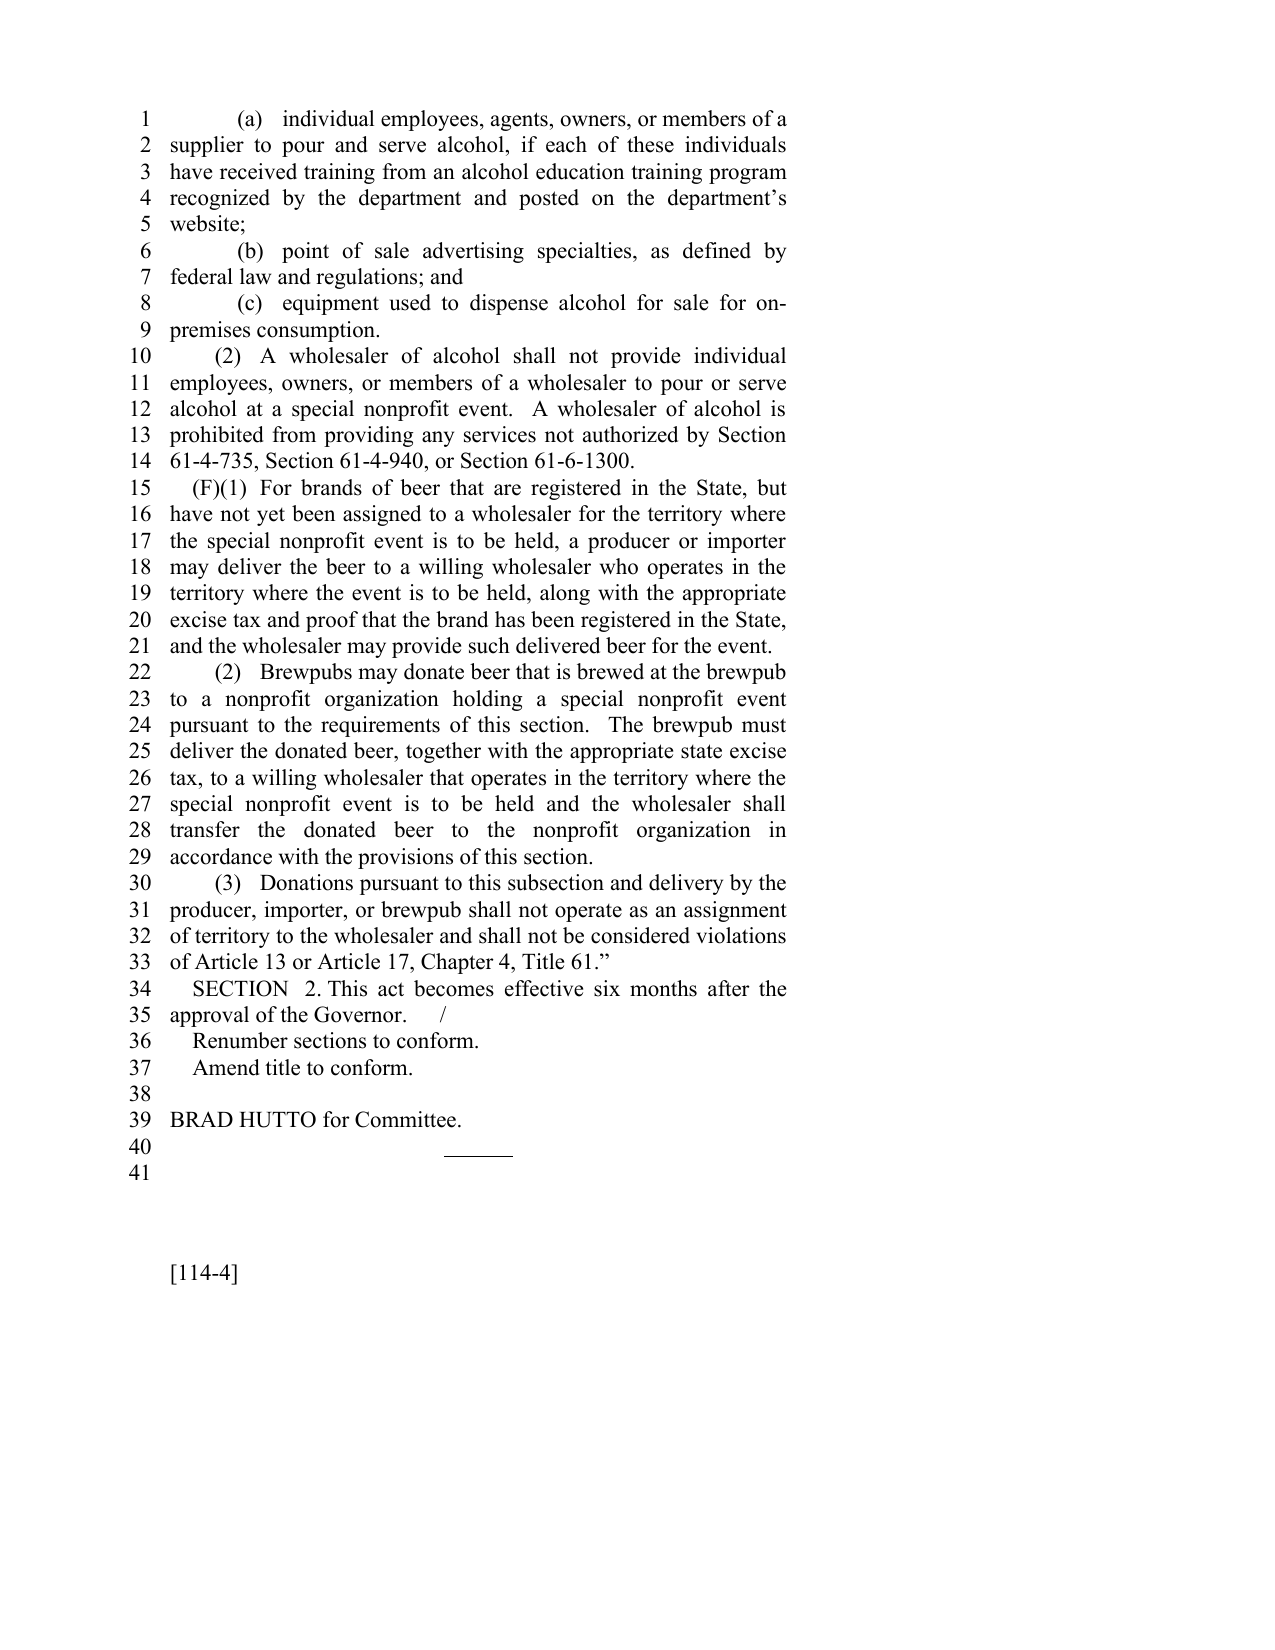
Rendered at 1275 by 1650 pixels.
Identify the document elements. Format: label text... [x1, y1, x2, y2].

text (F)(1) For brands of beer that are registered in the State, but have not yet been assigned to a wholesaler for the territory where the special nonprofit event is to be held, a producer or importer may deliver the beer to a willing wholesaler who operates in the territory where the event is to be held, along with the appropriate excise tax and proof that the brand has been registered in the State, and the wholesaler may provide such delivered beer for the event. [169, 474, 787, 658]
text (2) A wholesaler of alcohol shall not provide individual employees, owners, or members of a wholesaler to pour or serve alcohol at a special nonprofit event. A wholesaler of alcohol is prohibited from providing any services not authorized by Section 61-4-735, Section 61-4-940, or Section 61-6-1300. [169, 342, 787, 474]
text (c) equipment used to dispense alcohol for sale for on-premises consumption. [169, 289, 787, 342]
text Amend title to conform. [169, 1054, 787, 1080]
text (3) Donations pursuant to this subsection and delivery by the producer, importer, or brewpub shall not operate as an assignment of territory to the wholesaler and shall not be considered violations of Article 13 or Article 17, Chapter 4, Title 61.” [169, 869, 787, 975]
text Renumber sections to conform. [169, 1027, 787, 1054]
text SECTION 2. This act becomes effective six months after the approval of the Governor. / [169, 975, 787, 1027]
text (b) point of sale advertising specialties, as defined by federal law and regulations; and [169, 237, 787, 289]
text (2) Brewpubs may donate beer that is brewed at the brewpub to a nonprofit organization holding a special nonprofit event pursuant to the requirements of this section. The brewpub must deliver the donated beer, together with the appropriate state excise tax, to a willing wholesaler that operates in the territory where the special nonprofit event is to be held and the wholesaler shall transfer the donated beer to the nonprofit organization in accordance with the provisions of this section. [169, 658, 787, 869]
text (a) individual employees, agents, owners, or members of a supplier to pour and serve alcohol, if each of these individuals have received training from an alcohol education training program recognized by the department and posted on the department’s website; [169, 105, 787, 237]
text BRAD HUTTO for Committee. [169, 1106, 787, 1133]
